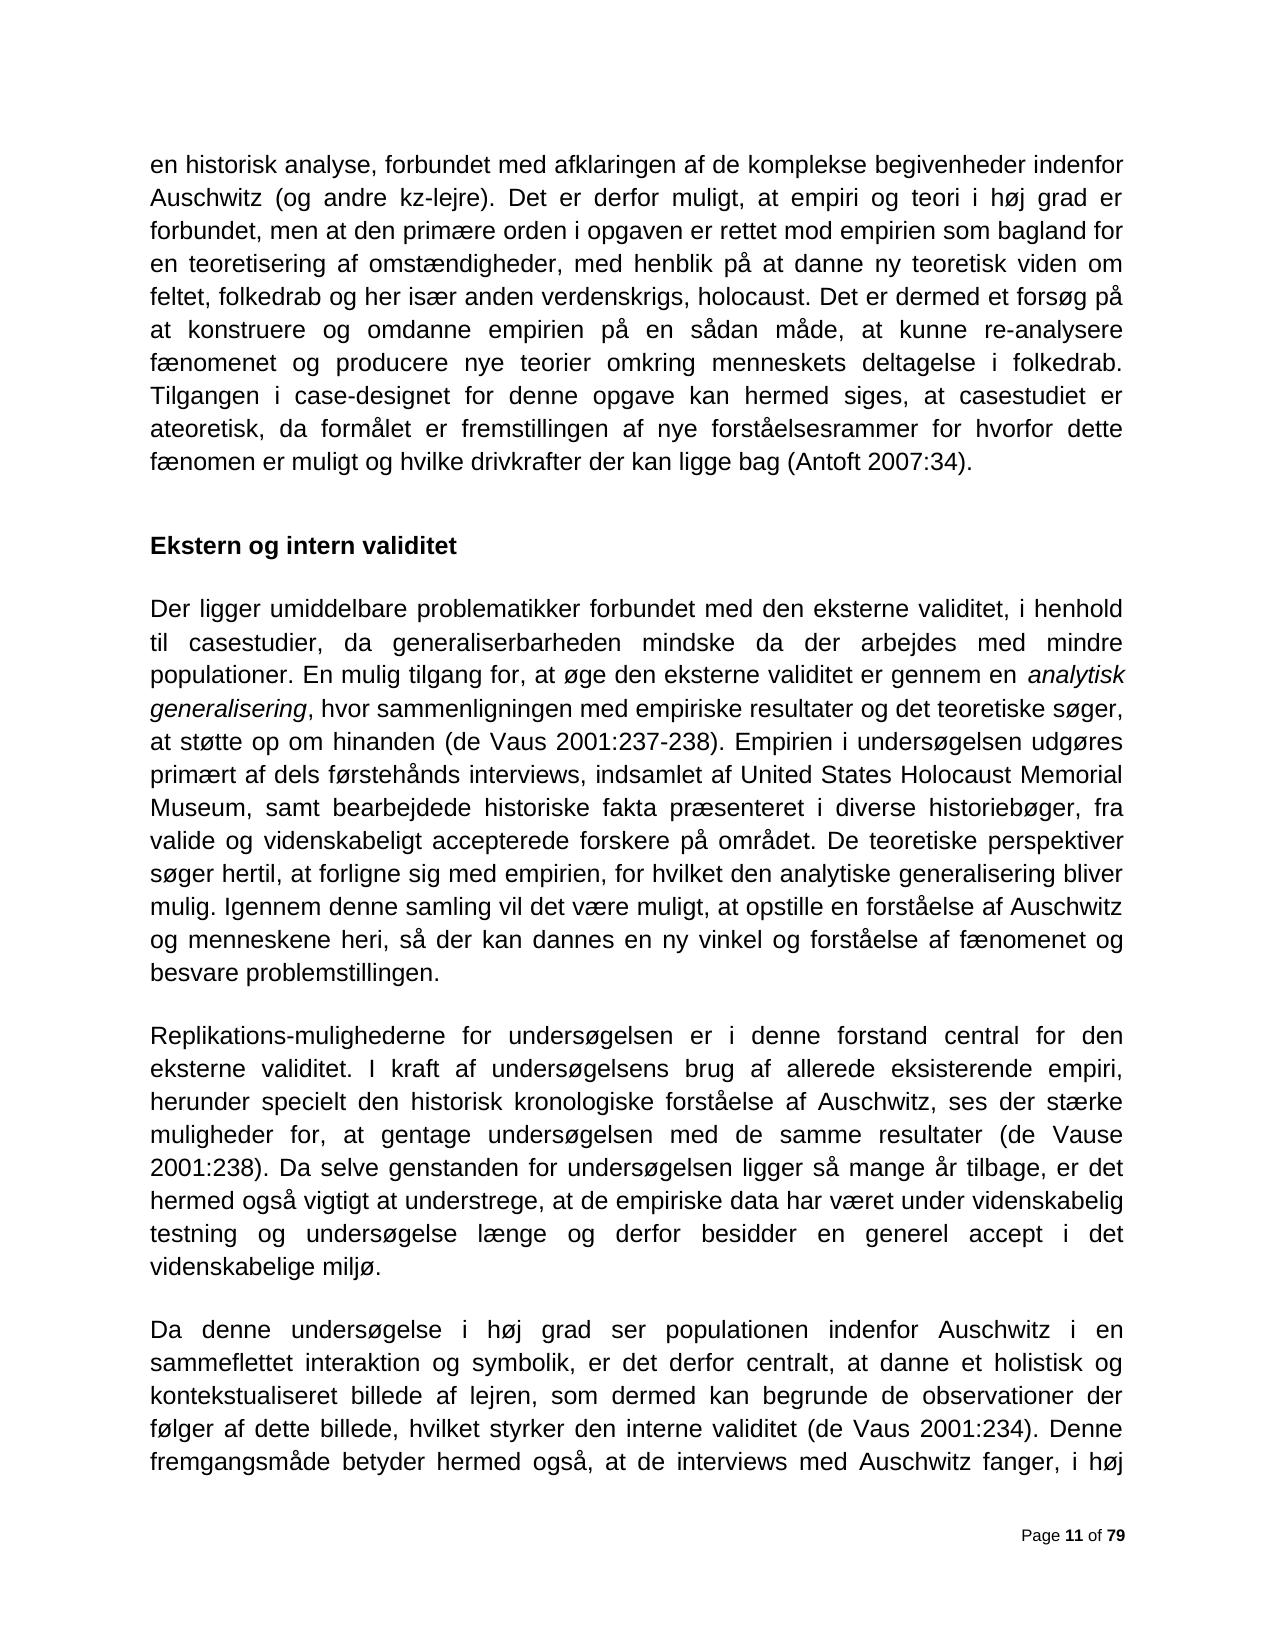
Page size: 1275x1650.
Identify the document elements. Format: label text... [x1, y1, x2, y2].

subtitle Ekstern og intern validitet [150, 531, 1125, 560]
text Replikations-mulighederne for undersøgelsen er i denne forstand central for den eksterne validitet. I kraft af undersøgelsens brug af allerede eksisterende empiri, herunder specielt den historisk kronologiske forståelse af Auschwitz, ses der stærke muligheder for, at gentage undersøgelsen med de samme resultater (de Vause 2001:238). Da selve genstanden for undersøgelsen ligger så mange år tilbage, er det hermed også vigtigt at understrege, at de empiriske data har været under videnskabelig testning og undersøgelse længe og derfor besidder en generel accept i det videnskabelige miljø. [150, 1021, 1125, 1281]
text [150, 1315, 1125, 1476]
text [150, 150, 1125, 476]
text Der ligger umiddelbare problematikker forbundet med den eksterne validitet, i henhold til casestudier, da generaliserbarheden mindske da der arbejdes med mindre populationer. En mulig tilgang for, at øge den eksterne validitet er gennem en analytisk generalisering, hvor sammenligningen med empiriske resultater og det teoretiske søger, at støtte op om hinanden (de Vaus 2001:237-238). Empirien i undersøgelsen udgøres primært af dels førstehånds interviews, indsamlet af United States Holocaust Memorial Museum, samt bearbejdede historiske fakta præsenteret i diverse historiebøger, fra valide og videnskabeligt accepterede forskere på området. De teoretiske perspektiver søger hertil, at forligne sig med empirien, for hvilket den analytiske generalisering bliver mulig. Igennem denne samling vil det være muligt, at opstille en forståelse af Auschwitz og menneskene heri, så der kan dannes en ny vinkel og forståelse af fænomenet og besvare problemstillingen. [150, 594, 1125, 986]
